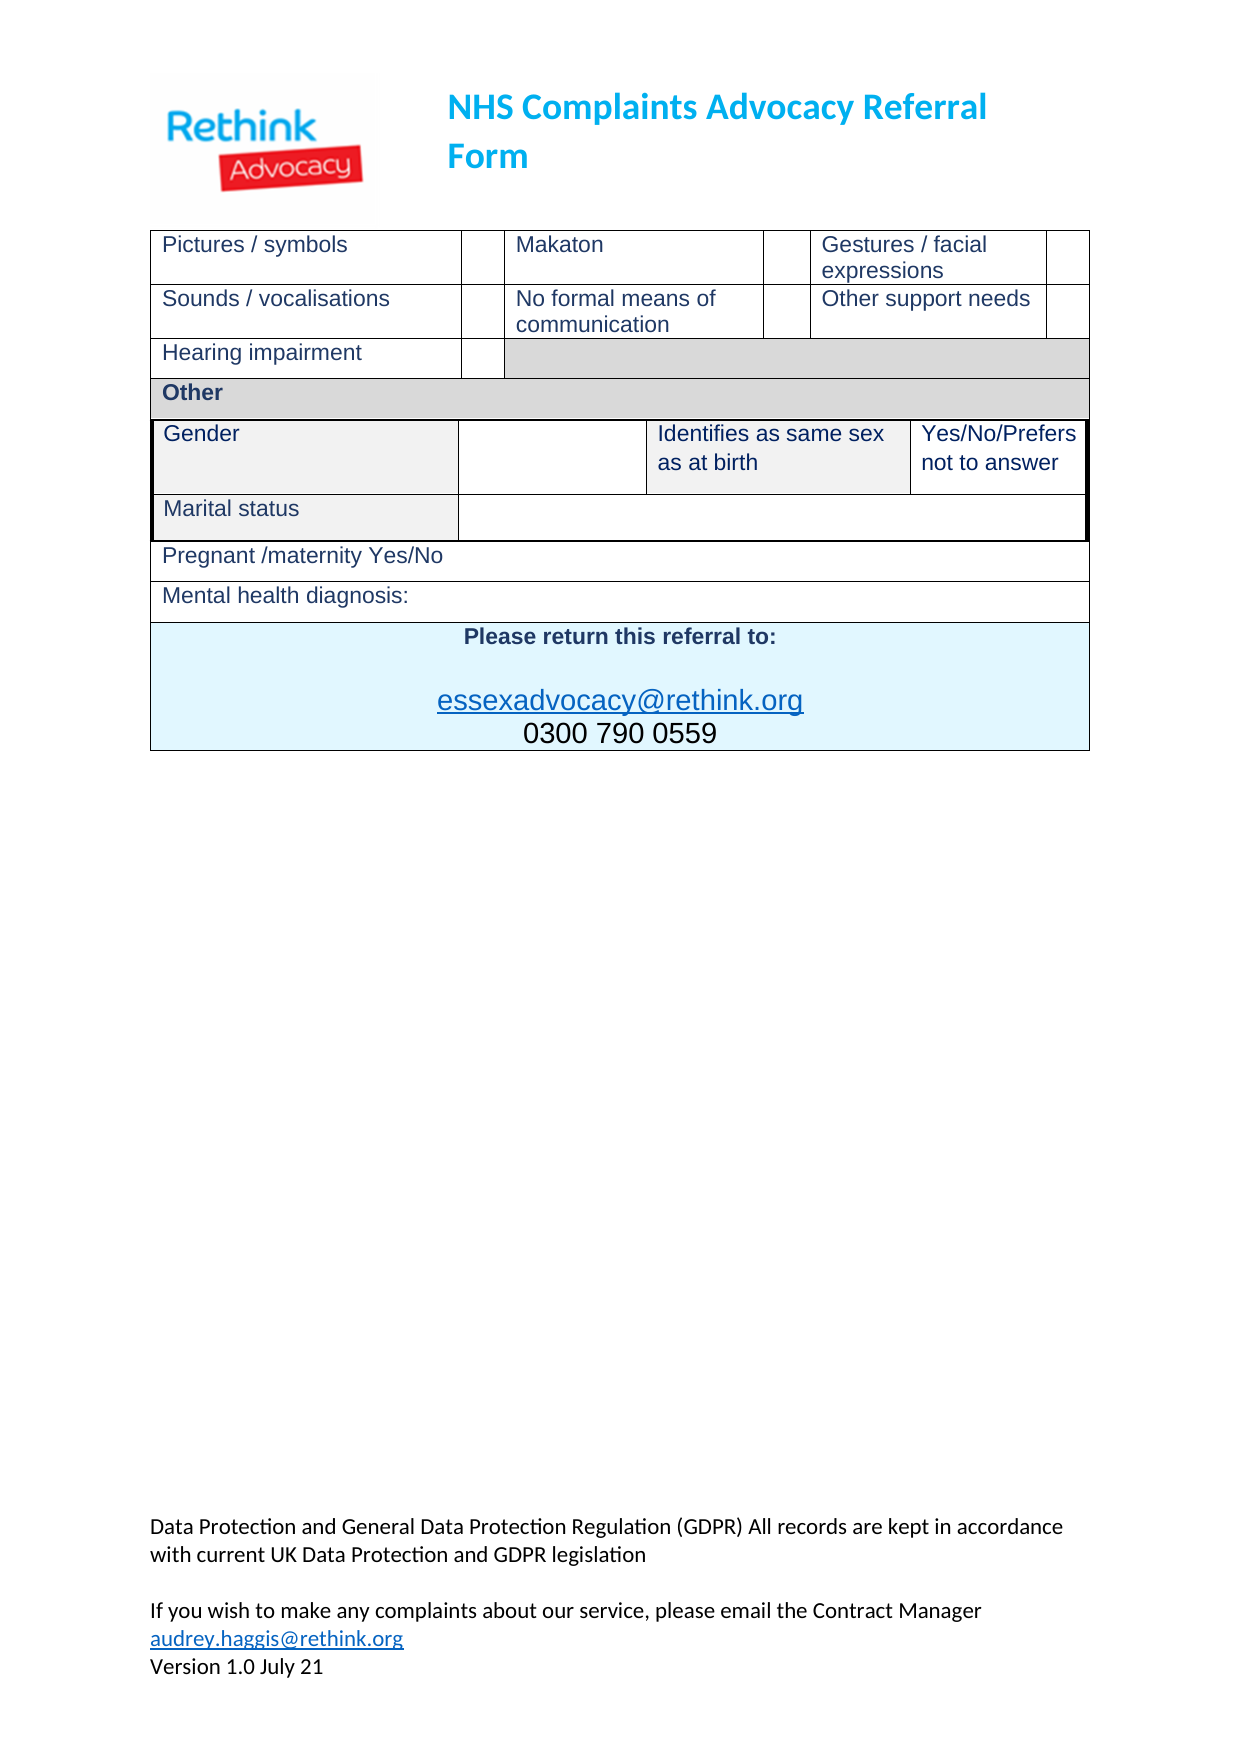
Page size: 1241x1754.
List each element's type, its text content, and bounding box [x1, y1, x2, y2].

table_cell [462, 285, 504, 337]
table_cell Mental health diagnosis: [151, 582, 1089, 622]
table_header Gender [154, 421, 458, 493]
table_cell [764, 285, 810, 337]
table_cell Please return this referral to: essexadvocacy@rethink.org 0300 790 0559 [151, 623, 1089, 750]
table_header Pregnant /maternity Yes/No [151, 542, 1089, 581]
table_cell Marital status [154, 495, 458, 540]
table_cell [1047, 285, 1089, 337]
table_cell [505, 339, 1089, 378]
table_cell Pictures / symbols [151, 231, 461, 284]
table_header Yes/No/Prefers not to answer [911, 421, 1085, 493]
table_cell Other [151, 379, 1089, 418]
table_header Identifies as same sex as at birth [647, 421, 910, 493]
table_cell [462, 231, 504, 284]
table_cell [462, 339, 504, 378]
table_cell Other support needs [811, 285, 1046, 337]
table_cell Sounds / vocalisations [151, 285, 461, 337]
table_cell Hearing impairment [151, 339, 461, 378]
table_cell Gestures / facial expressions [811, 231, 1046, 284]
picture [150, 73, 381, 230]
table_cell [1047, 231, 1089, 284]
table_header [459, 421, 646, 493]
table_cell [764, 231, 810, 284]
table_cell No formal means of communication [505, 285, 763, 337]
table_cell [459, 495, 1085, 540]
table_cell Makaton [505, 231, 763, 284]
